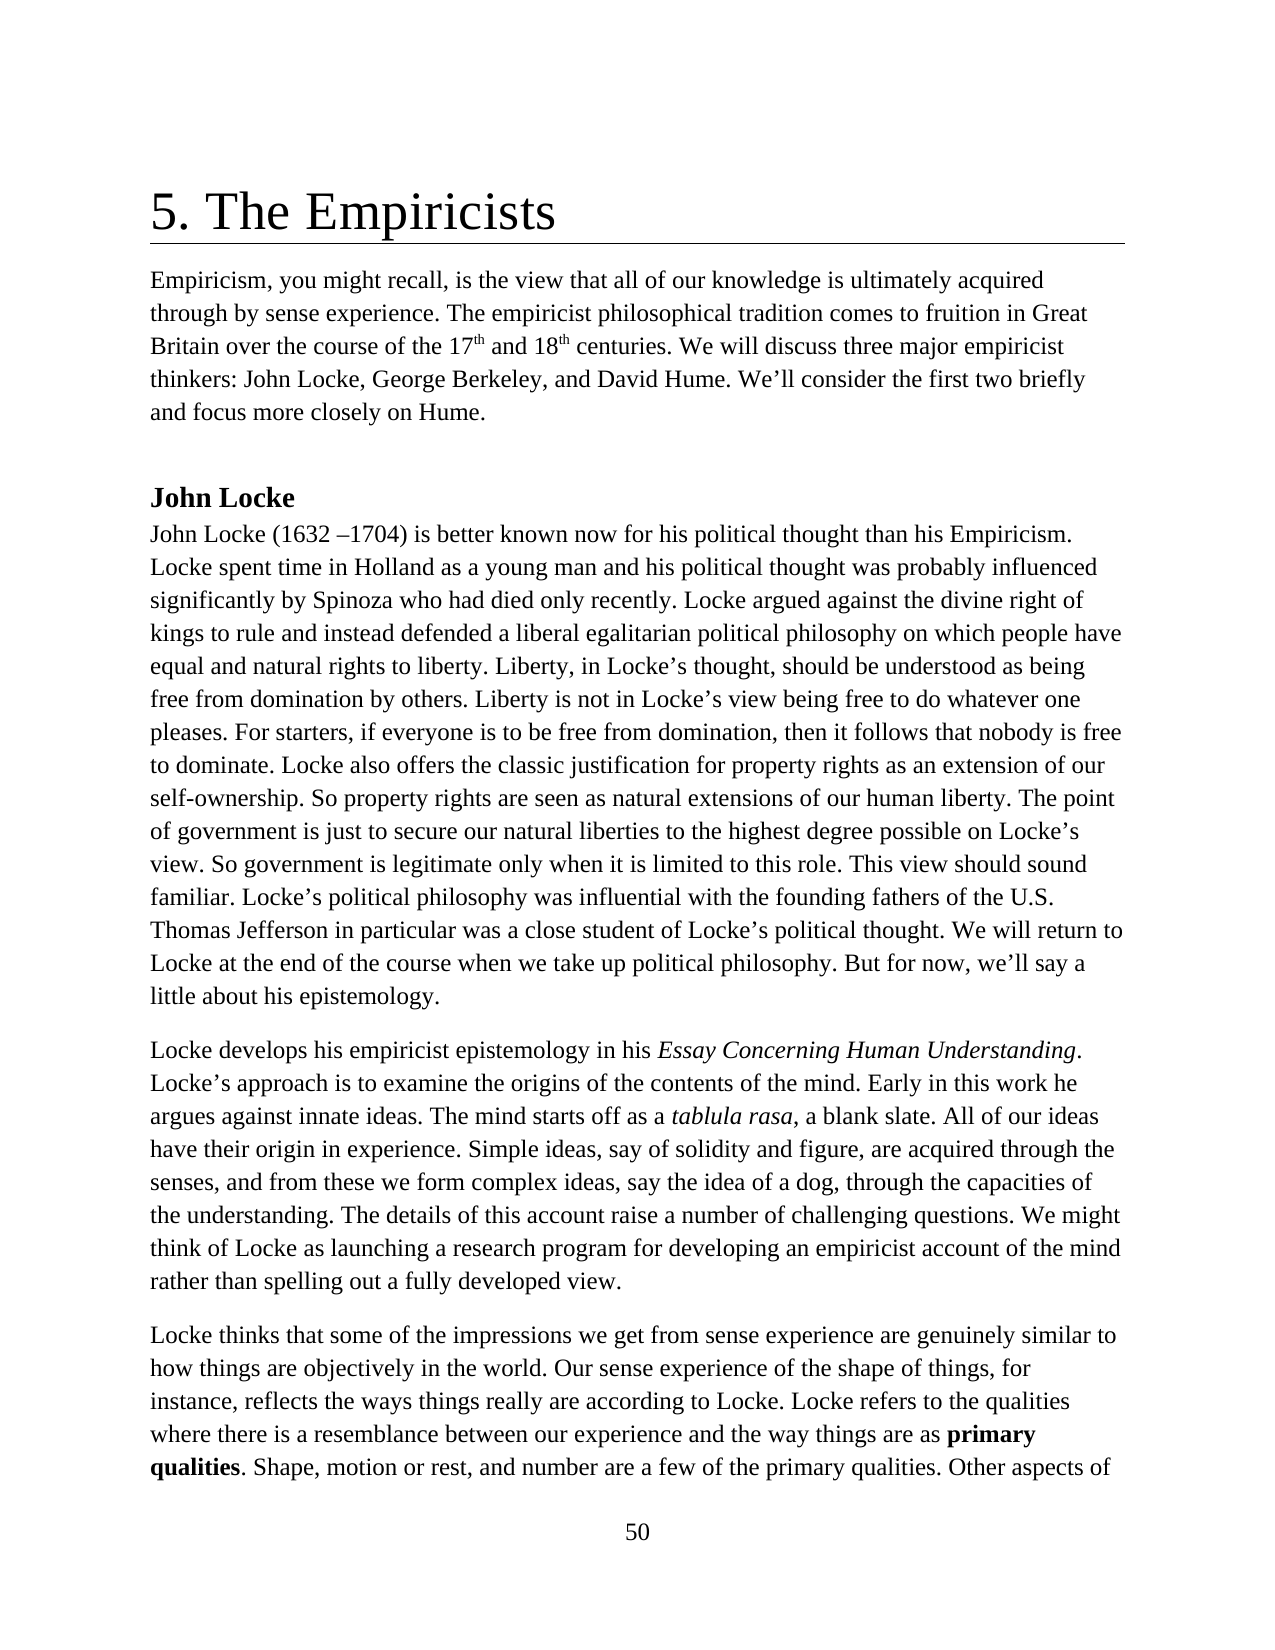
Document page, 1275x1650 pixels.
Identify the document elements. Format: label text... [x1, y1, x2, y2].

title 5. The Empiricists [150, 179, 1125, 243]
text Empiricism, you might recall, is the view that all of our knowledge is ultimately acquired through by sense experience. The empiricist philosophical tradition comes to fruition in Great Britain over the course of the 17th and 18th centuries. We will discuss three major empiricist thinkers: John Locke, George Berkeley, and David Hume. We’ll consider the first two briefly and focus more closely on Hume. [150, 265, 1125, 426]
text John Locke (1632 –1704) is better known now for his political thought than his Empiricism. Locke spent time in Holland as a young man and his political thought was probably influenced significantly by Spinoza who had died only recently. Locke argued against the divine right of kings to rule and instead defended a liberal egalitarian political philosophy on which people have equal and natural rights to liberty. Liberty, in Locke’s thought, should be understood as being free from domination by others. Liberty is not in Locke’s view being free to do whatever one pleases. For starters, if everyone is to be free from domination, then it follows that nobody is free to dominate. Locke also offers the classic justification for property rights as an extension of our self-ownership. So property rights are seen as natural extensions of our human liberty. The point of government is just to secure our natural liberties to the highest degree possible on Locke’s view. So government is legitimate only when it is limited to this role. This view should sound familiar. Locke’s political philosophy was influential with the founding fathers of the U.S. Thomas Jefferson in particular was a close student of Locke’s political thought. We will return to Locke at the end of the course when we take up political philosophy. But for now, we’ll say a little about his epistemology. [150, 519, 1125, 1010]
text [150, 1320, 1125, 1481]
subtitle John Locke [150, 480, 1125, 514]
text Locke develops his empiricist epistemology in his Essay Concerning Human Understanding. Locke’s approach is to examine the origins of the contents of the mind. Early in this work he argues against innate ideas. The mind starts off as a tablula rasa, a blank slate. All of our ideas have their origin in experience. Simple ideas, say of solidity and figure, are acquired through the senses, and from these we form complex ideas, say the idea of a dog, through the capacities of the understanding. The details of this account raise a number of challenging questions. We might think of Locke as launching a research program for developing an empiricist account of the mind rather than spelling out a fully developed view. [150, 1035, 1125, 1295]
